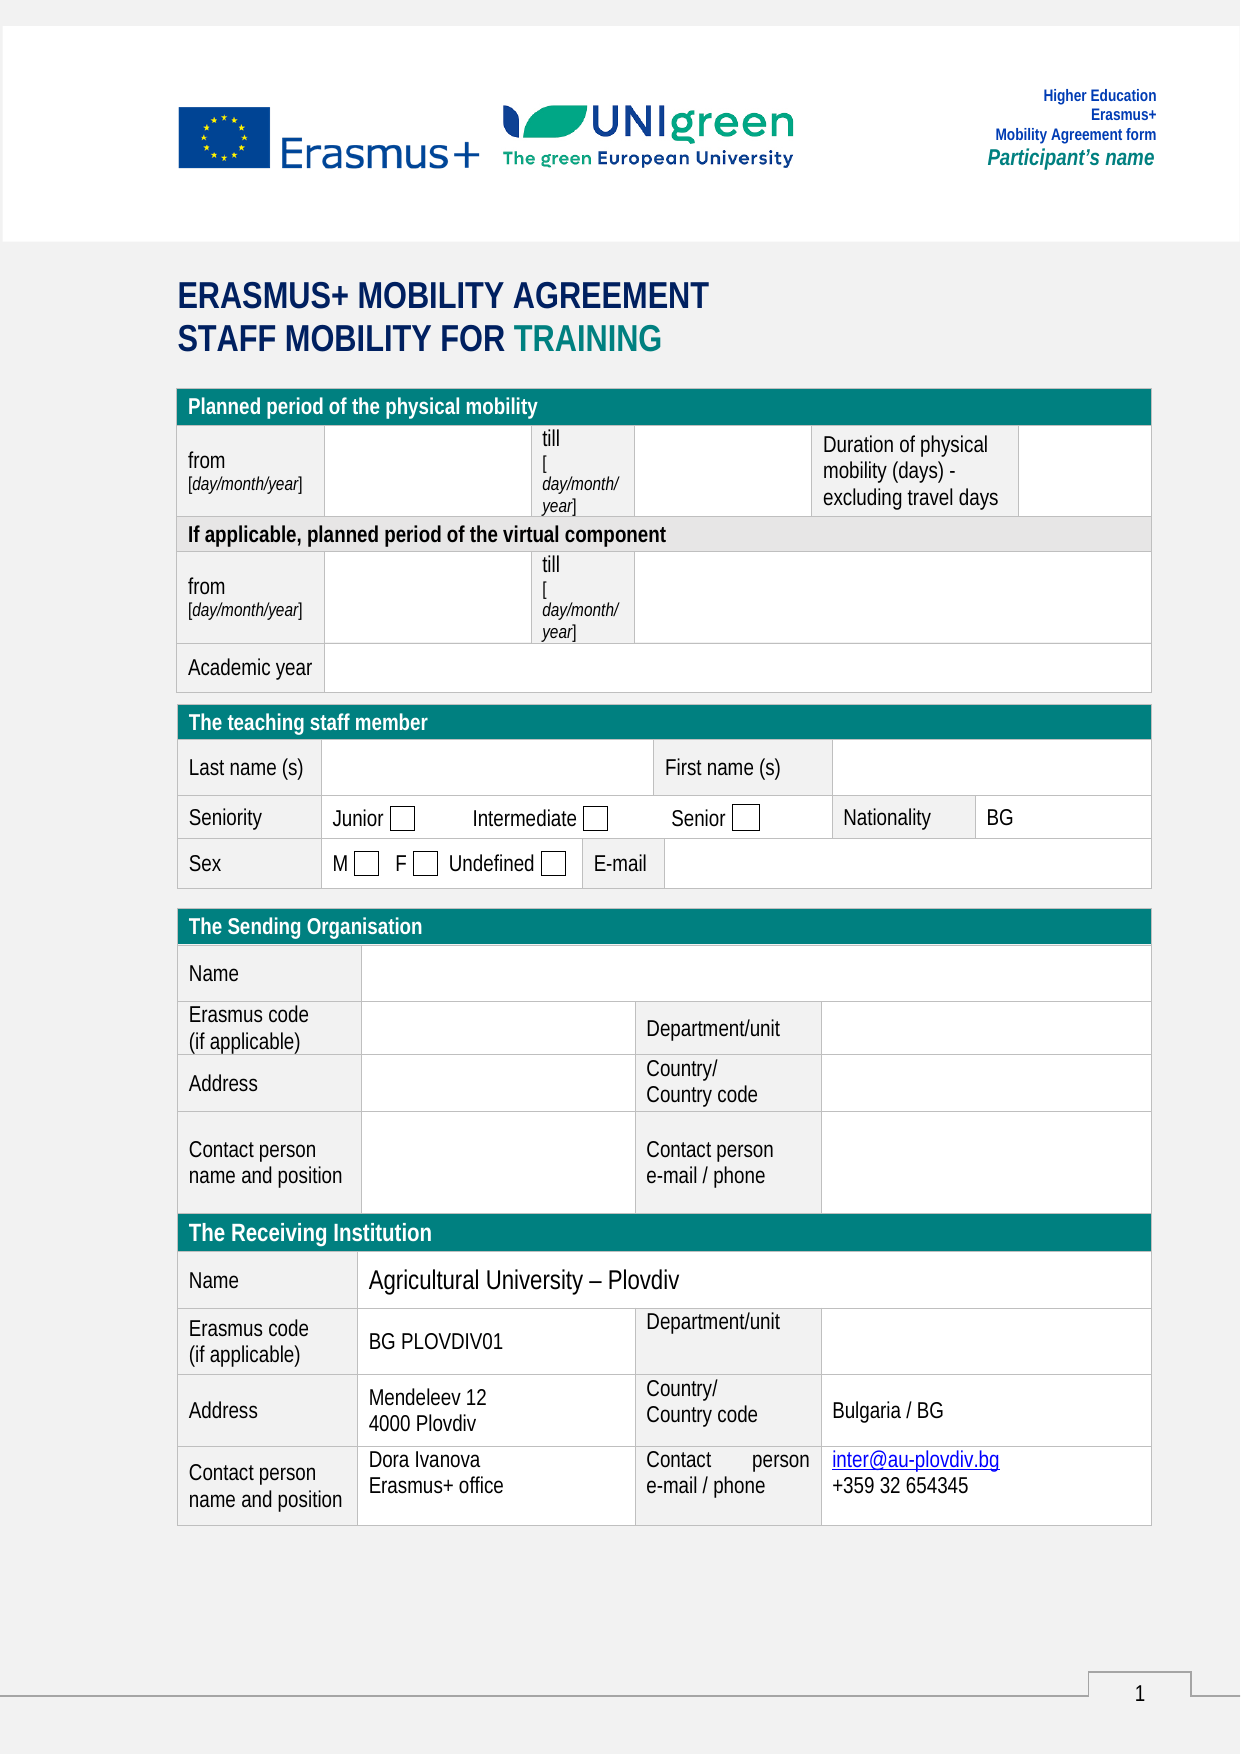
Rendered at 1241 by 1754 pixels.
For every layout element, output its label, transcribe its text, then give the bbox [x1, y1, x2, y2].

table_cell [833, 740, 1151, 795]
table_cell Last name (s) [178, 740, 321, 795]
table_cell Junior Intermediate Senior [322, 796, 832, 838]
table_cell BG PLOVDIV01 [358, 1309, 635, 1374]
table_cell BG [976, 796, 1151, 838]
text ERASMUS+ MOBILITY AGREEMENT [177, 273, 1196, 316]
table_cell from [day/month/year] [177, 426, 324, 516]
table_cell E-mail [583, 839, 664, 888]
table_cell till [day/month/year] [532, 426, 634, 516]
table_header The teaching staff member [178, 705, 1151, 739]
table_cell First name (s) [654, 740, 832, 795]
table_cell [822, 1055, 1151, 1111]
table_header Planned period of the physical mobility [177, 389, 1151, 425]
table_cell [362, 1112, 635, 1213]
table_cell [322, 740, 653, 795]
table_cell Name [178, 1252, 357, 1308]
table_cell Contact person e-mail / phone [636, 1447, 821, 1525]
table_cell Country/ Country code [636, 1375, 821, 1446]
table_cell Address [178, 1375, 357, 1446]
table_cell inter@au-plovdiv.bg +359 32 654345 [822, 1447, 1151, 1525]
table_cell [665, 839, 1151, 888]
table_cell Department/unit [636, 1002, 821, 1054]
table_cell Duration of physical mobility (days) - excluding travel days [812, 426, 1018, 516]
table_cell [635, 426, 811, 516]
picture [178, 107, 480, 169]
table_cell [822, 1002, 1151, 1054]
table_cell Sex [178, 839, 321, 888]
table_cell Mendeleev 12 4000 Plovdiv [358, 1375, 635, 1446]
table_cell Name [178, 946, 361, 1001]
table_cell If applicable, planned period of the virtual component [177, 517, 1151, 551]
table_cell Erasmus code (if applicable) [178, 1002, 361, 1054]
table_cell The Receiving Institution [178, 1214, 1151, 1251]
table_cell till [day/month/year] [532, 552, 634, 642]
table_cell [362, 1055, 635, 1111]
table_cell [822, 1309, 1151, 1374]
table_cell [325, 552, 531, 642]
table_cell Contact person name and position [178, 1112, 361, 1213]
table_cell Address [178, 1055, 361, 1111]
table_cell [362, 946, 1151, 1001]
table_cell Seniority [178, 796, 321, 838]
table_cell Bulgaria / BG [822, 1375, 1151, 1446]
picture [496, 97, 800, 174]
table_cell [635, 552, 1151, 642]
table_cell Country/ Country code [636, 1055, 821, 1111]
table_cell [822, 1112, 1151, 1213]
table_header The Sending Organisation [178, 909, 1151, 944]
table_cell from [day/month/year] [177, 552, 324, 642]
table_cell Contact person name and position [178, 1447, 357, 1525]
table_cell M F Undefined [322, 839, 582, 888]
table_cell [362, 1002, 635, 1054]
table_cell [1019, 426, 1151, 516]
table_cell Nationality [833, 796, 975, 838]
table_cell [325, 644, 1151, 692]
table_cell Department/unit [636, 1309, 821, 1374]
table_cell Academic year [177, 644, 324, 692]
table_cell [325, 426, 531, 516]
table_cell Agricultural University – Plovdiv [358, 1252, 1151, 1308]
text STAFF MOBILITY FOR TRAINING [177, 316, 1196, 359]
table_cell Erasmus code (if applicable) [178, 1309, 357, 1374]
table_cell Contact person e-mail / phone [636, 1112, 821, 1213]
table_cell Dora Ivanova Erasmus+ office [358, 1447, 635, 1525]
